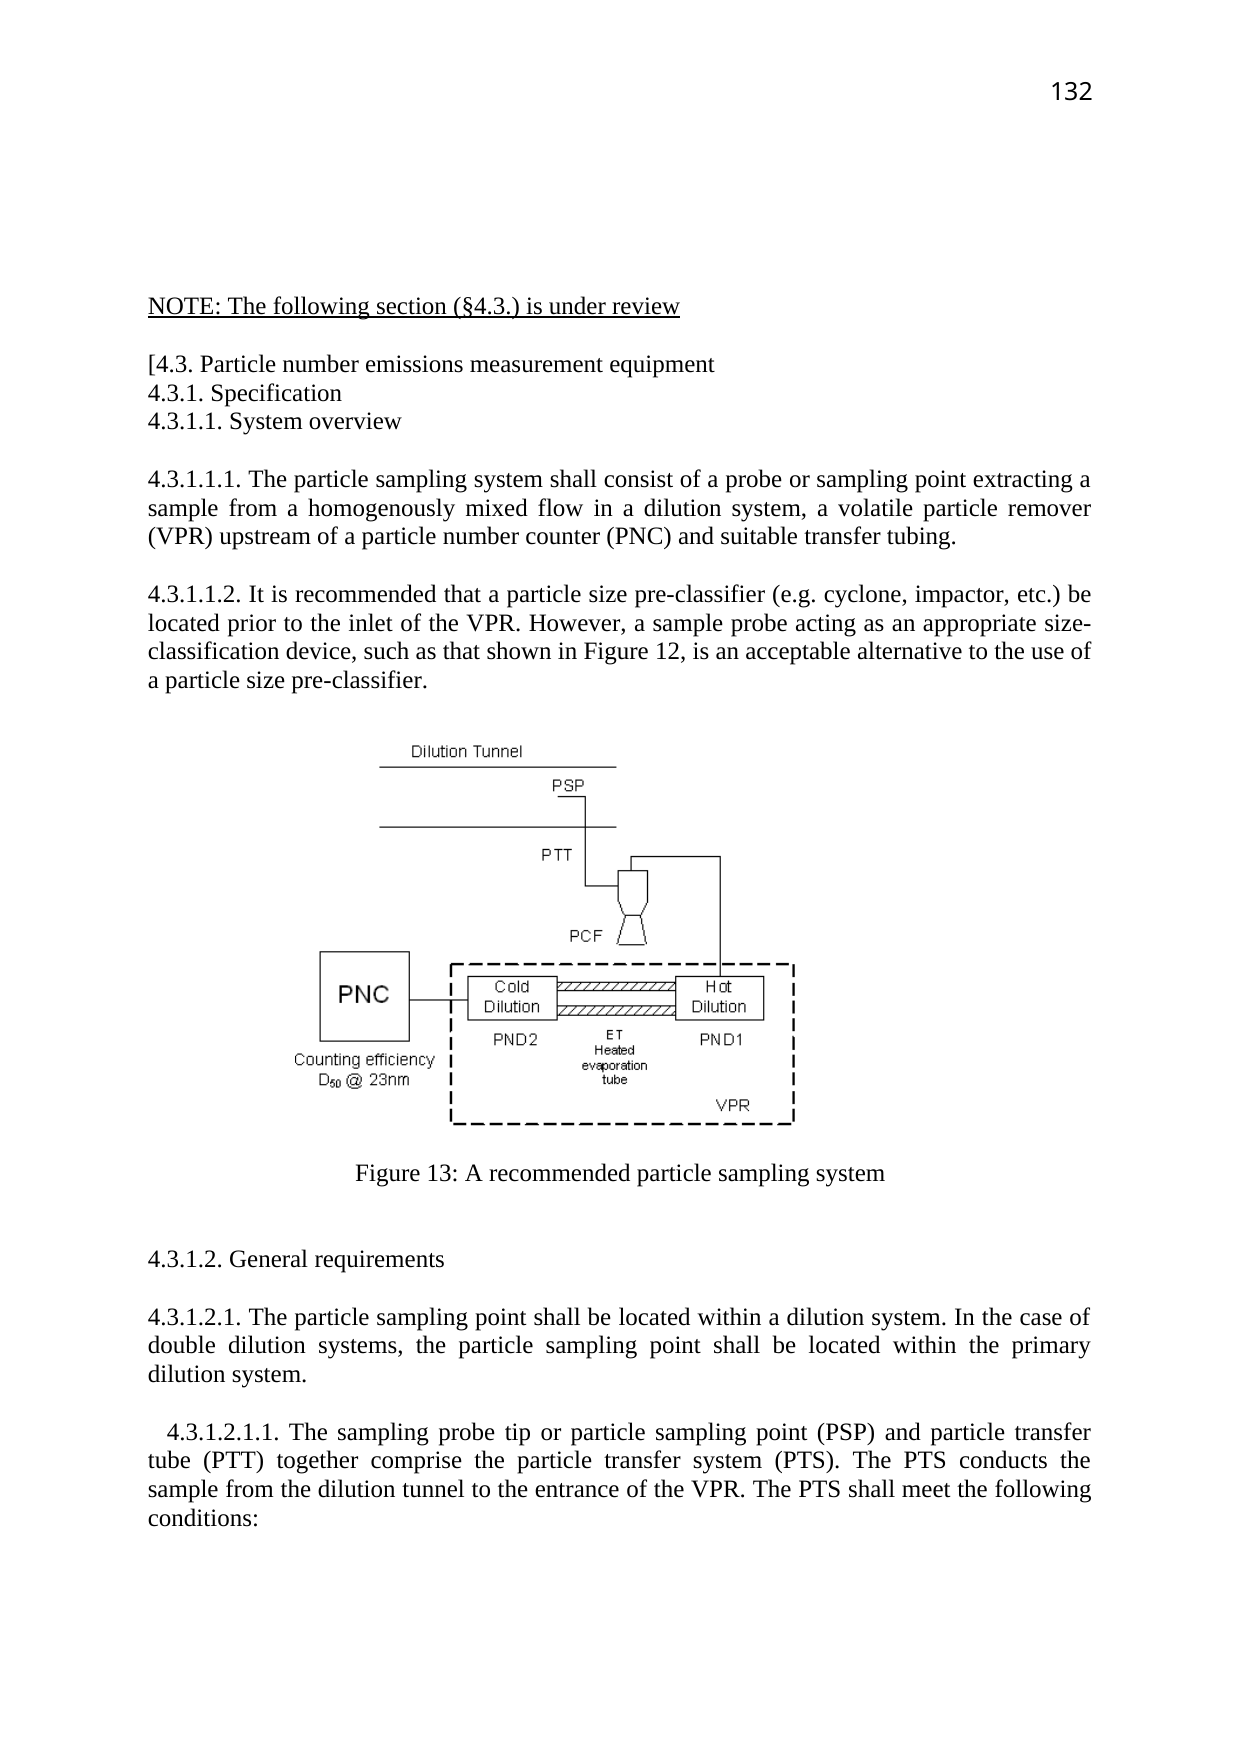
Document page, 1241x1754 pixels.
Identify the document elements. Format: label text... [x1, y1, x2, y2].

text NOTE: The following section (§4.3.) is under review [148, 291, 1092, 320]
text 4.3.1.1.1. The particle sampling system shall consist of a probe or sampling point extracting a sample from a homogenously mixed flow in a dilution system, a volatile particle remover (VPR) upstream of a particle number counter (PNC) and suitable transfer tubing. [148, 464, 1092, 550]
text 4.3.1.2. General requirements [148, 1244, 1092, 1273]
text Figure 13: A recommended particle sampling system [148, 1158, 1092, 1187]
text 4.3.1.2.1.1. The sampling probe tip or particle sampling point (PSP) and particle transfer tube (PTT) together comprise the particle transfer system (PTS). The PTS conducts the sample from the dilution tunnel to the entrance of the VPR. The PTS shall meet the following conditions: [148, 1417, 1092, 1532]
text 4.3.1.2.1. The particle sampling point shall be located within a dilution system. In the case of double dilution systems, the particle sampling point shall be located within the primary dilution system. [148, 1302, 1092, 1388]
text 4.3.1. Specification [148, 378, 1092, 406]
text 4.3.1.1.2. It is recommended that a particle size pre-classifier (e.g. cyclone, impactor, etc.) be located prior to the inlet of the VPR. However, a sample probe acting as an appropriate size-classification device, such as that shown in Figure 12, is an acceptable alternative to the use of a particle size pre-classifier. [148, 579, 1092, 694]
picture [295, 722, 850, 1130]
text 4.3.1.1. System overview [148, 406, 1092, 435]
text [4.3. Particle number emissions measurement equipment [148, 349, 1092, 378]
